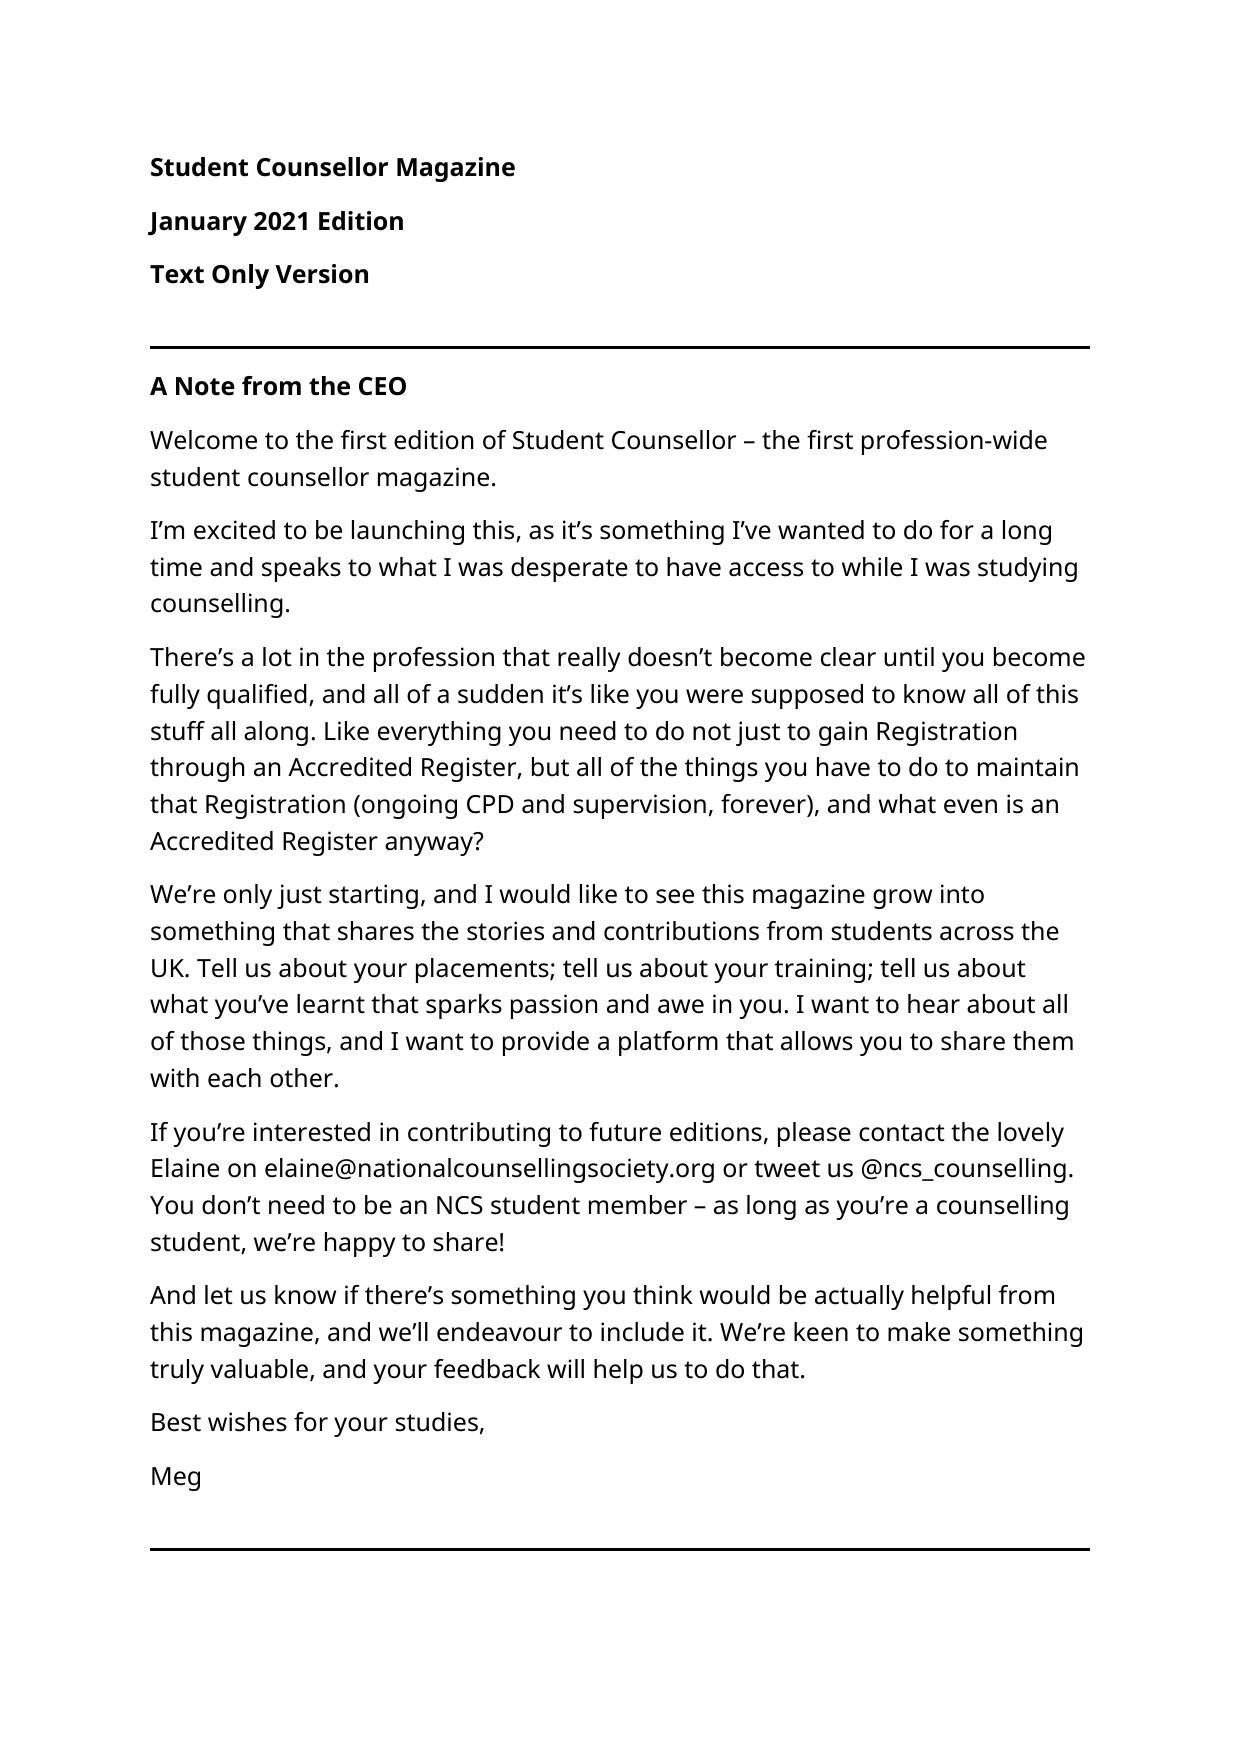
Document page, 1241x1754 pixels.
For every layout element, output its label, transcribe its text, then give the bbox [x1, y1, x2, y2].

text And let us know if there’s something you think would be actually helpful from this magazine, and we’ll endeavour to include it. We’re keen to make something truly valuable, and your feedback will help us to do that. [150, 1278, 1090, 1386]
text A Note from the CEO [150, 369, 1090, 403]
text If you’re interested in contributing to future editions, please contact the lovely Elaine on elaine@nationalcounsellingsociety.org or tweet us @ncs_counselling. You don’t need to be an NCS student member – as long as you’re a counselling student, we’re happy to share! [150, 1114, 1090, 1258]
text There’s a lot in the profession that really doesn’t become clear until you become fully qualified, and all of a sudden it’s like you were supposed to know all of this stuff all along. Like everything you need to do not just to gain Registration through an Accredited Register, but all of the things you have to do to maintain that Registration (ongoing CPD and supervision, forever), and what even is an Accredited Register anyway? [150, 639, 1090, 857]
text January 2021 Edition [150, 203, 1090, 237]
text Text Only Version [150, 257, 1090, 291]
text Welcome to the first edition of Student Counsellor – the first profession-wide student counsellor magazine. [150, 422, 1090, 493]
text Student Counsellor Magazine [150, 150, 1090, 184]
text I’m excited to be launching this, as it’s something I’ve wanted to do for a long time and speaks to what I was desperate to have access to while I was studying counselling. [150, 513, 1090, 620]
text We’re only just starting, and I would like to see this magazine grow into something that shares the stories and contributions from students across the UK. Tell us about your placements; tell us about your training; tell us about what you’ve learnt that sparks passion and awe in you. I want to hear about all of those things, and I want to provide a platform that allows you to share them with each other. [150, 877, 1090, 1095]
text Best wishes for your studies, [150, 1405, 1090, 1439]
text Meg [150, 1458, 1090, 1492]
